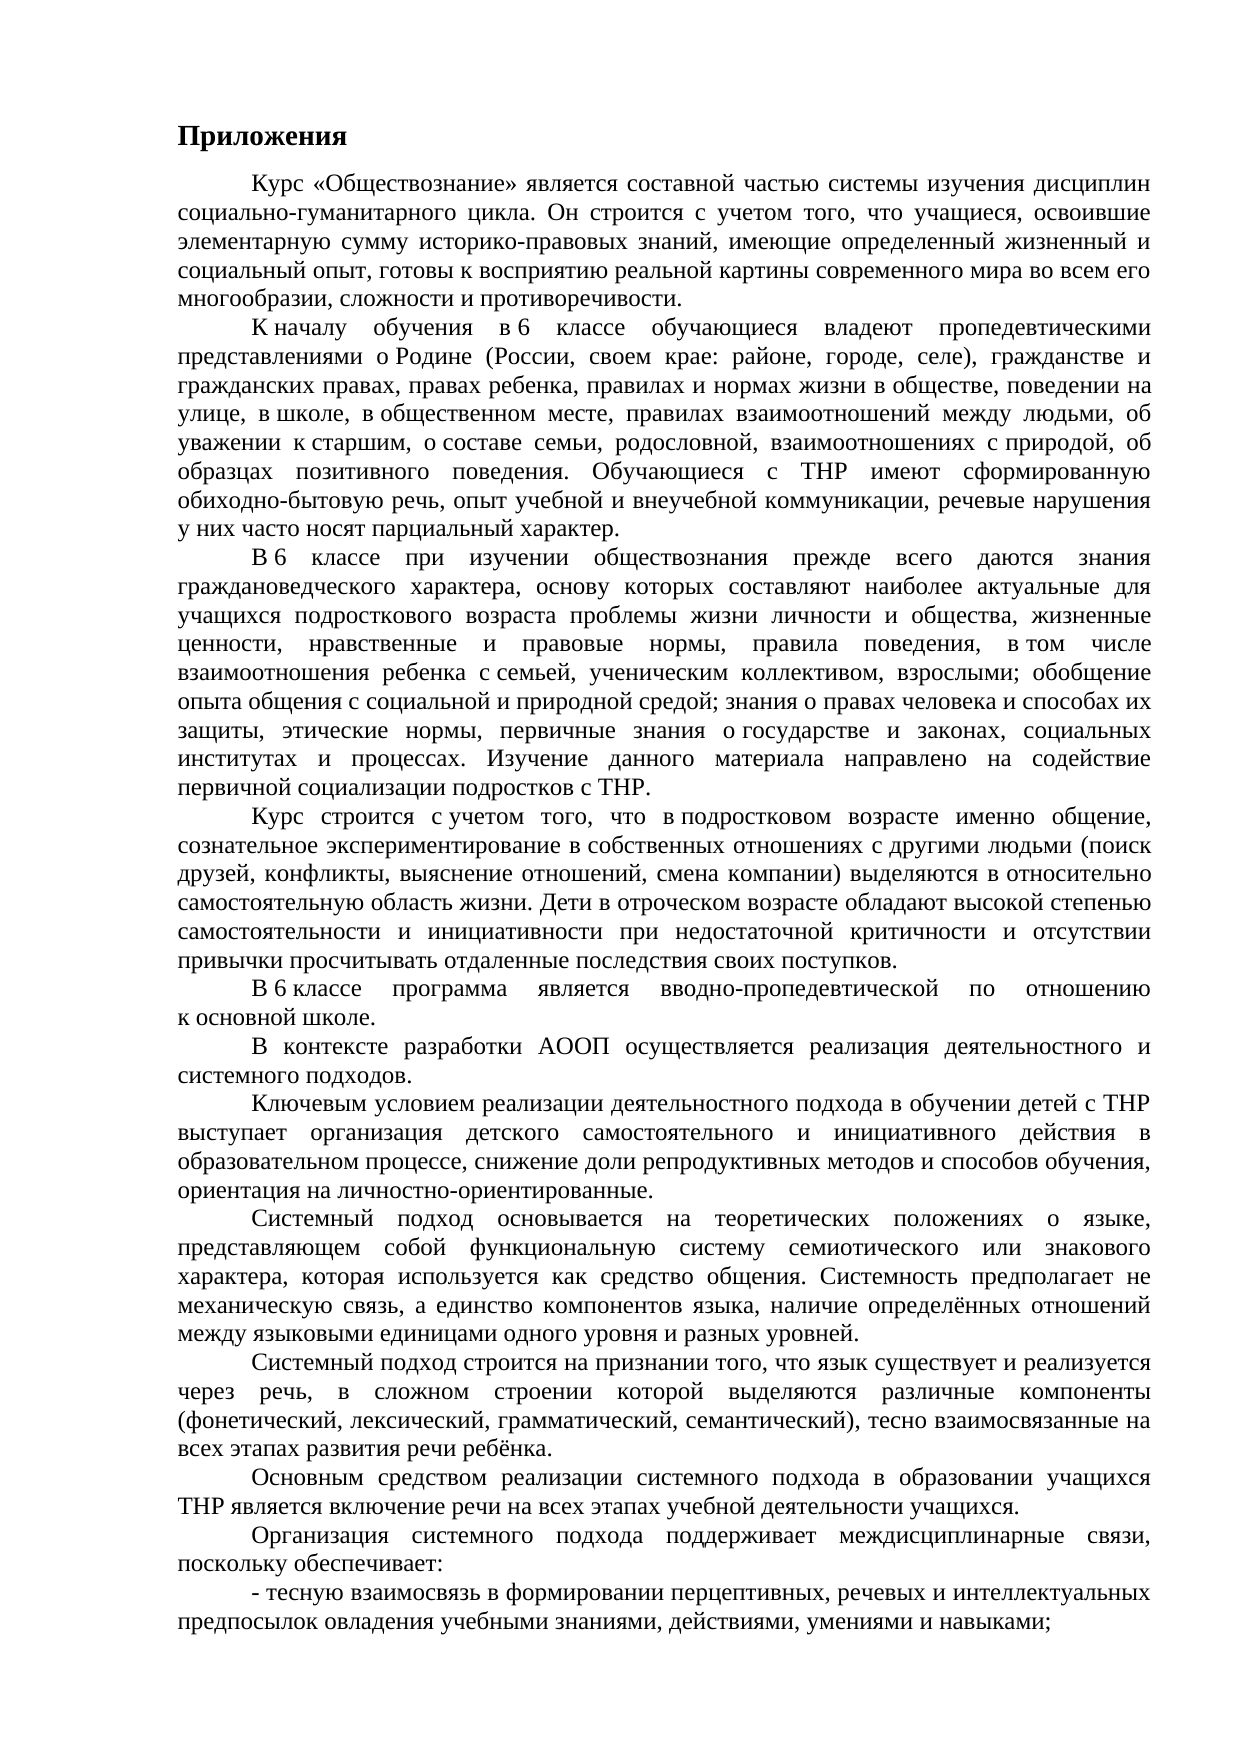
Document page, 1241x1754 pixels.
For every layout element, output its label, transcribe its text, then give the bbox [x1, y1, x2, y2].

text Основным средством реализации системного подхода в образовании учащихся ТНР является включение речи на всех этапах учебной деятельности учащихся. [177, 1462, 1152, 1520]
text Курс строится с учетом того, что в подростковом возрасте именно общение, сознательное экспериментирование в собственных отношениях с другими людьми (поиск друзей, конфликты, выяснение отношений, смена компании) выделяются в относительно самостоятельную область жизни. Дети в отроческом возрасте обладают высокой степенью самостоятельности и инициативности при недостаточной критичности и отсутствии привычки просчитывать отдаленные последствия своих поступков. [177, 801, 1152, 973]
text Системный подход строится на признании того, что язык существует и реализуется через речь, в сложном строении которой выделяются различные компоненты (фонетический, лексический, грамматический, семантический), тесно взаимосвязанные на всех этапах развития речи ребёнка. [177, 1347, 1152, 1462]
text Приложения [177, 118, 1152, 152]
text Организация системного подхода поддерживает междисциплинарные связи, поскольку обеспечивает: [177, 1520, 1152, 1577]
text В 6 классе при изучении обществознания прежде всего даются знания граждановедческого характера, основу которых составляют наиболее актуальные для учащихся подросткового возраста проблемы жизни личности и общества, жизненные ценности, нравственные и правовые нормы, правила поведения, в том числе взаимоотношения ребенка с семьей, ученическим коллективом, взрослыми; обобщение опыта общения с социальной и природной средой; знания о правах человека и способах их защиты, этические нормы, первичные знания о государстве и законах, социальных институтах и процессах. Изучение данного материала направлено на содействие первичной социализации подростков с ТНР. [177, 542, 1152, 801]
text Курс «Обществознание» является составной частью системы изучения дисциплин социально-гуманитарного цикла. Он строится с учетом того, что учащиеся, освоившие элементарную сумму историко-правовых знаний, имеющие определенный жизненный и социальный опыт, готовы к восприятию реальной картины современного мира во всем его многообразии, сложности и противоречивости. [177, 168, 1152, 312]
text Системный подход основывается на теоретических положениях о языке, представляющем собой функциональную систему семиотического или знакового характера, которая используется как средство общения. Системность предполагает не механическую связь, а единство компонентов языка, наличие определённых отношений между языковыми единицами одного уровня и разных уровней. [177, 1203, 1152, 1347]
text В 6 классе программа является вводно-пропедевтической по отношению к основной школе. [177, 973, 1152, 1031]
text К началу обучения в 6 классе обучающиеся владеют пропедевтическими представлениями о Родине (России, своем крае: районе, городе, селе), гражданстве и гражданских правах, правах ребенка, правилах и нормах жизни в обществе, поведении на улице, в школе, в общественном месте, правилах взаимоотношений между людьми, об уважении к старшим, о составе семьи, родословной, взаимоотношениях с природой, об образцах позитивного поведения. Обучающиеся с ТНР имеют сформированную обиходно-бытовую речь, опыт учебной и внеучебной коммуникации, речевые нарушения у них часто носят парциальный характер. [177, 312, 1152, 542]
text - тесную взаимосвязь в формировании перцептивных, речевых и интеллектуальных предпосылок овладения учебными знаниями, действиями, умениями и навыками; [177, 1577, 1152, 1635]
text Ключевым условием реализации деятельностного подхода в обучении детей с ТНР выступает организация детского самостоятельного и инициативного действия в образовательном процессе, снижение доли репродуктивных методов и способов обучения, ориентация на личностно-ориентированные. [177, 1088, 1152, 1203]
text В контексте разработки АООП осуществляется реализация деятельностного и системного подходов. [177, 1031, 1152, 1088]
